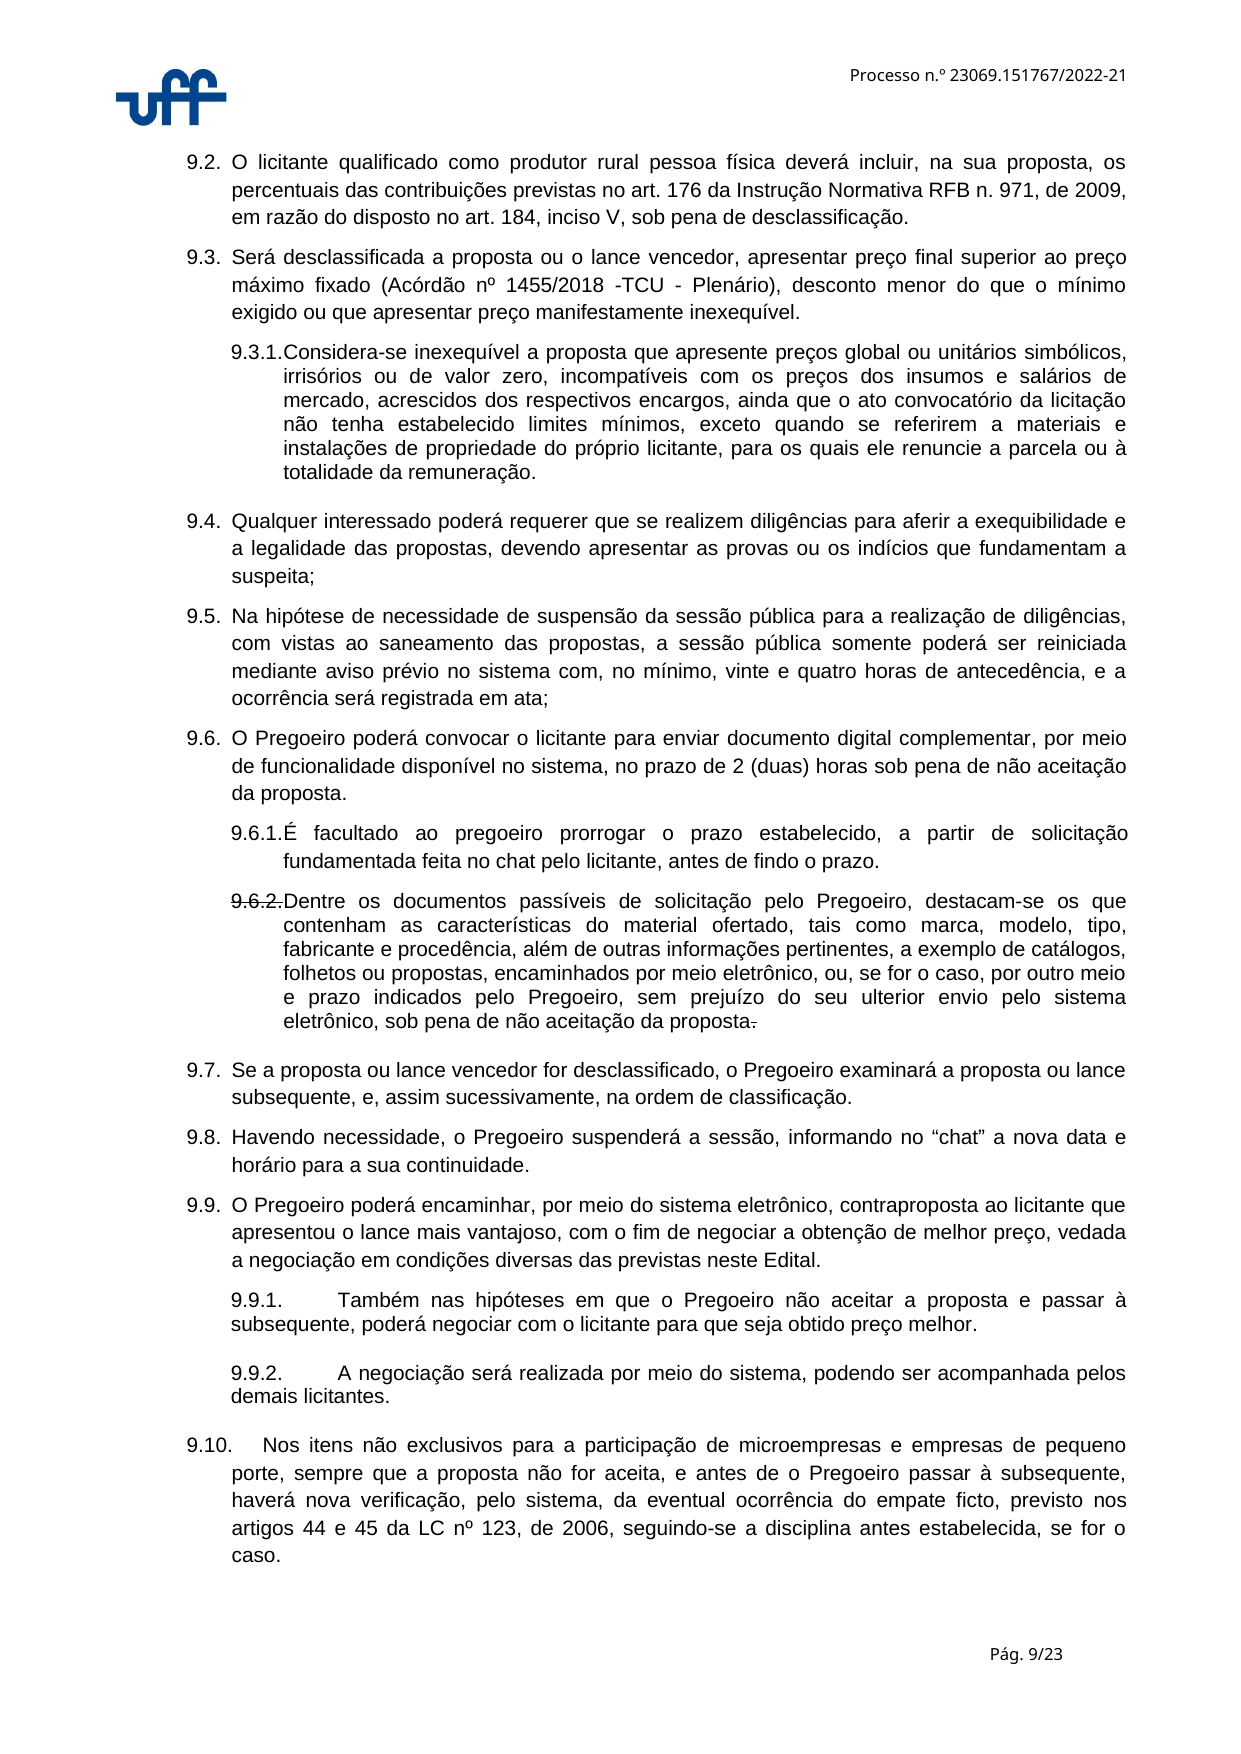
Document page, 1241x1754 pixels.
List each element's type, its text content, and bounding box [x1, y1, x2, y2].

list Na hipótese de necessidade de suspensão da sessão pública para a realização de diligências, com vistas ao saneamento das propostas, a sessão pública somente poderá ser reiniciada mediante aviso prévio no sistema com, no mínimo, vinte e quatro horas de antecedência, e a ocorrência será registrada em ata; [186, 604, 1128, 710]
list A negociação será realizada por meio do sistema, podendo ser acompanhada pelos demais licitantes. [231, 1360, 1128, 1408]
list O licitante qualificado como produtor rural pessoa física deverá incluir, na sua proposta, os percentuais das contribuições previstas no art. 176 da Instrução Normativa RFB n. 971, de 2009, em razão do disposto no art. 184, inciso V, sob pena de desclassificação. [186, 150, 1128, 229]
list Considera-se inexequível a proposta que apresente preços global ou unitários simbólicos, irrisórios ou de valor zero, incompatíveis com os preços dos insumos e salários de mercado, acrescidos dos respectivos encargos, ainda que o ato convocatório da licitação não tenha estabelecido limites mínimos, exceto quando se referirem a materiais e instalações de propriedade do próprio licitante, para os quais ele renuncie a parcela ou à totalidade da remuneração. [231, 340, 1128, 484]
list Dentre os documentos passíveis de solicitação pelo Pregoeiro, destacam-se os que contenham as características do material ofertado, tais como marca, modelo, tipo, fabricante e procedência, além de outras informações pertinentes, a exemplo de catálogos, folhetos ou propostas, encaminhados por meio eletrônico, ou, se for o caso, por outro meio e prazo indicados pelo Pregoeiro, sem prejuízo do seu ulterior envio pelo sistema eletrônico, sob pena de não aceitação da proposta. [231, 889, 1128, 1032]
list O Pregoeiro poderá convocar o licitante para enviar documento digital complementar, por meio de funcionalidade disponível no sistema, no prazo de 2 (duas) horas sob pena de não aceitação da proposta. [186, 726, 1128, 805]
list Será desclassificada a proposta ou o lance vencedor, apresentar preço final superior ao preço máximo fixado (Acórdão nº 1455/2018 -TCU - Plenário), desconto menor do que o mínimo exigido ou que apresentar preço manifestamente inexequível. [186, 245, 1128, 324]
list Havendo necessidade, o Pregoeiro suspenderá a sessão, informando no “chat” a nova data e horário para a sua continuidade. [186, 1125, 1128, 1176]
list Se a proposta ou lance vencedor for desclassificado, o Pregoeiro examinará a proposta ou lance subsequente, e, assim sucessivamente, na ordem de classificação. [186, 1057, 1128, 1109]
list Qualquer interessado poderá requerer que se realizem diligências para aferir a exequibilidade e a legalidade das propostas, devendo apresentar as provas ou os indícios que fundamentam a suspeita; [186, 509, 1128, 588]
list Também nas hipóteses em que o Pregoeiro não aceitar a proposta e passar à subsequente, poderá negociar com o licitante para que seja obtido preço melhor. [231, 1287, 1128, 1335]
list Nos itens não exclusivos para a participação de microempresas e empresas de pequeno porte, sempre que a proposta não for aceita, e antes de o Pregoeiro passar à subsequente, haverá nova verificação, pelo sistema, da eventual ocorrência do empate ficto, previsto nos artigos 44 e 45 da LC nº 123, de 2006, seguindo-se a disciplina antes estabelecida, se for o caso. [186, 1433, 1128, 1567]
picture [114, 69, 227, 131]
list É facultado ao pregoeiro prorrogar o prazo estabelecido, a partir de solicitação fundamentada feita no chat pelo licitante, antes de findo o prazo. [231, 821, 1129, 873]
list O Pregoeiro poderá encaminhar, por meio do sistema eletrônico, contraproposta ao licitante que apresentou o lance mais vantajoso, com o fim de negociar a obtenção de melhor preço, vedada a negociação em condições diversas das previstas neste Edital. [186, 1192, 1128, 1271]
